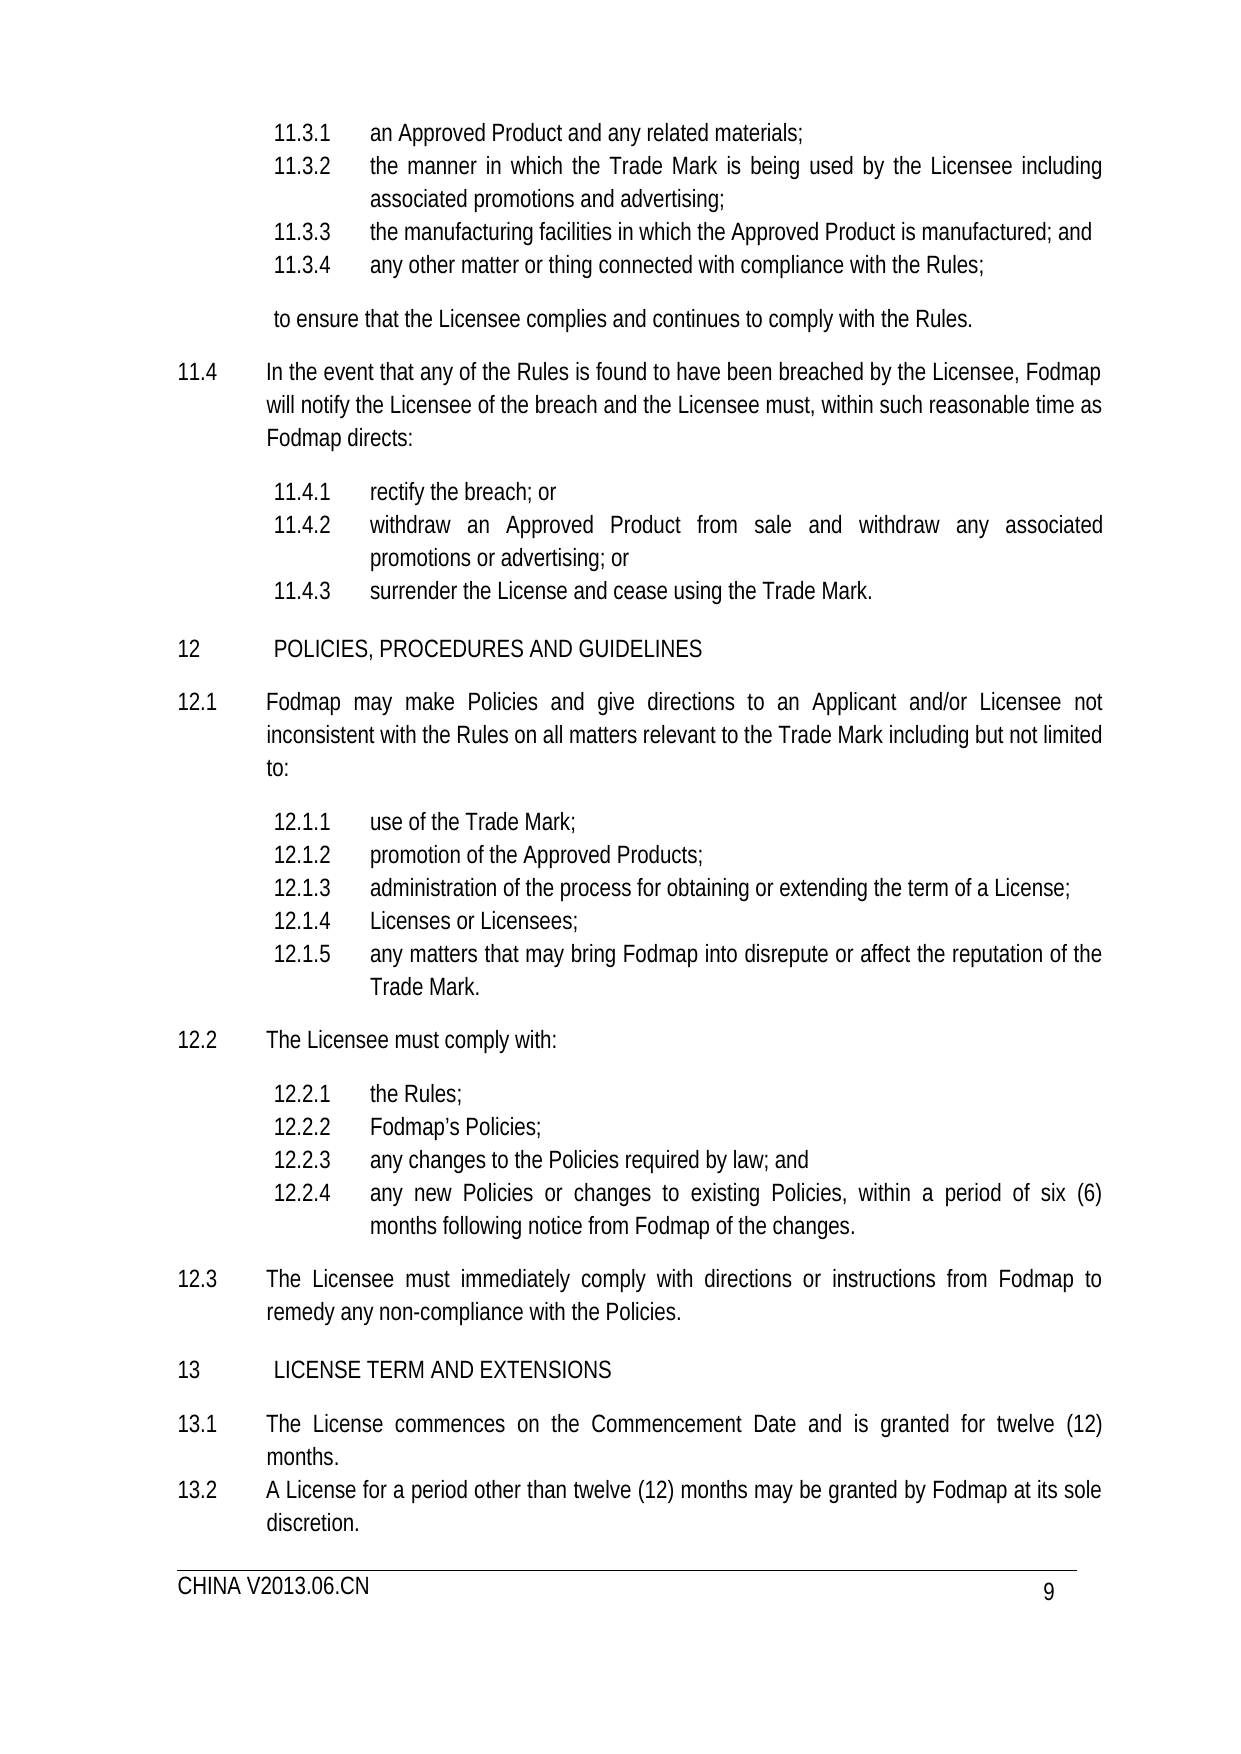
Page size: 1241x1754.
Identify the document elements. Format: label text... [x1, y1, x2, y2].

text Licenses or Licensees; [273, 906, 1104, 934]
text Fodmap’s Policies; [273, 1112, 1104, 1141]
text use of the Trade Mark; [273, 807, 1104, 836]
text rectify the breach; or [273, 477, 1104, 506]
subtitle POLICIES, PROCEDURES AND GUIDELINES [177, 633, 1104, 662]
subtitle LICENSE TERM AND EXTENSIONS [177, 1355, 1104, 1384]
text the Rules; [273, 1079, 1104, 1108]
text an Approved Product and any related materials; [273, 118, 1104, 147]
text the manufacturing facilities in which the Approved Product is manufactured; and [273, 217, 1104, 246]
text administration of the process for obtaining or extending the term of a License; [273, 873, 1104, 901]
text surrender the License and cease using the Trade Mark. [273, 576, 1104, 604]
text any changes to the Policies required by law; and [273, 1145, 1104, 1173]
text A License for a period other than twelve (12) months may be granted by Fodmap at its sole discretion. [177, 1475, 1104, 1536]
text withdraw an Approved Product from sale and withdraw any associated promotions or advertising; or [273, 510, 1104, 571]
text Fodmap may make Policies and give directions to an Applicant and/or Licensee not inconsistent with the Rules on all matters relevant to the Trade Mark including but not limited to: [177, 687, 1104, 782]
text any matters that may bring Fodmap into disrepute or affect the reputation of the Trade Mark. [273, 938, 1104, 1000]
text to ensure that the Licensee complies and continues to comply with the Rules. [273, 303, 1104, 332]
text any new Policies or changes to existing Policies, within a period of six (6) months following notice from Fodmap of the changes. [273, 1178, 1104, 1239]
text In the event that any of the Rules is found to have been breached by the Licensee, Fodmap will notify the Licensee of the breach and the Licensee must, within such reasonable time as Fodmap directs: [177, 357, 1104, 452]
text The License commences on the Commencement Date and is granted for twelve (12) months. [177, 1409, 1104, 1471]
text The Licensee must immediately comply with directions or instructions from Fodmap to remedy any non-compliance with the Policies. [177, 1264, 1104, 1326]
text the manner in which the Trade Mark is being used by the Licensee including associated promotions and advertising; [273, 151, 1104, 213]
text The Licensee must comply with: [177, 1025, 1104, 1054]
text promotion of the Approved Products; [273, 840, 1104, 868]
text any other matter or thing connected with compliance with the Rules; [273, 250, 1104, 278]
